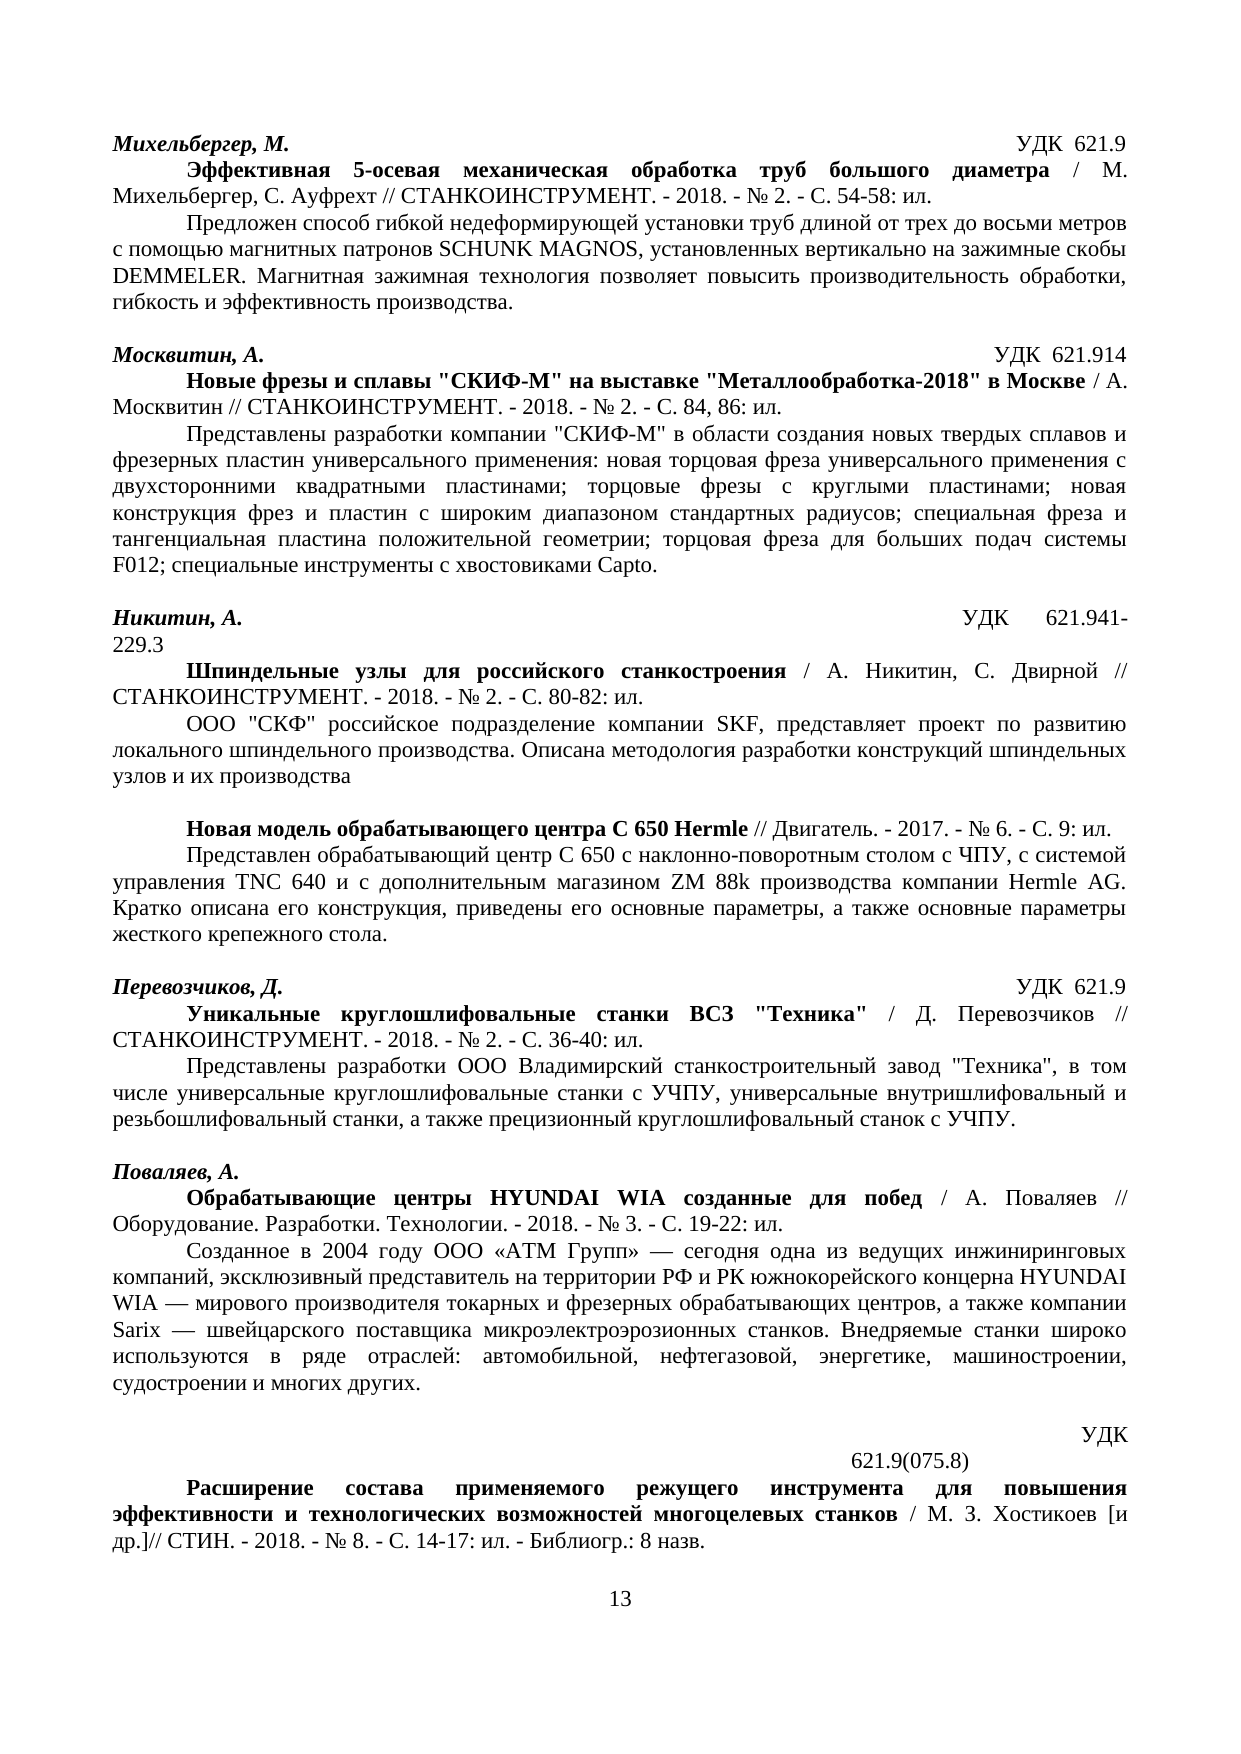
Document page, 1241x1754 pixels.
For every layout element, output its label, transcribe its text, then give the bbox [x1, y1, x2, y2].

text УДК 621.9(075.8) [851, 1421, 1128, 1474]
text Представлены разработки ООО Владимирский станкостроительный завод "Техника", в том числе универсальные круглошлифовальные станки с УЧПУ, универсальные внутришлифовальный и резьбошлифовальный станки, а также прецизионный круглошлифовальный станок с УЧПУ. [112, 1052, 1128, 1131]
text Созданное в 2004 году ООО «АТМ Групп» — сегодня одна из ведущих инжиниринговых компаний, эксклюзивный представитель на территории РФ и РК южнокорейского концерна HYUNDAI WIA — мирового производителя токарных и фрезерных обрабатывающих центров, а также компании Sarix — швейцарского поставщика микроэлектроэрозионных станков. Внедряемые станки широко используются в ряде отраслей: автомобильной, нефтегазовой, энергетике, машиностроении, судостроении и многих других. [112, 1237, 1128, 1395]
text Новая модель обрабатывающего центра C 650 Hermle // Двигатель. - 2017. - № 6. - С. 9: ил. [112, 815, 1128, 841]
text Предложен способ гибкой недеформирующей установки труб длиной от трех до восьми метров с помощью магнитных патронов SCHUNK MAGNOS, установленных вертикально на зажимные скобы DEMMELER. Магнитная зажимная технология позволяет повысить производительность обработки, гибкость и эффективность производства. [112, 209, 1128, 314]
text Михельбергер, М. УДК 621.9 [112, 130, 1128, 156]
text Перевозчиков, Д. УДК 621.9 [112, 973, 1128, 999]
text Поваляев, А. [112, 1158, 1128, 1184]
text ООО "СКФ" российское подразделение компании SKF, представляет проект по развитию локального шпиндельного производства. Описана методология разработки конструкций шпиндельных узлов и их производства [112, 710, 1128, 789]
text Представлен обрабатывающий центр C 650 с наклонно-поворотным столом с ЧПУ, с системой управления TNC 640 и с дополнительным магазином ZM 88k производства компании Hermle AG. Кратко описана его конструкция, приведены его основные параметры, а также основные параметры жесткого крепежного стола. [112, 841, 1128, 947]
text Расширение состава применяемого режущего инструмента для повышения эффективности и технологических возможностей многоцелевых станков / М. З. Хостикоев [и др.]// СТИН. - 2018. - № 8. - С. 14-17: ил. - Библиогр.: 8 назв. [112, 1474, 1128, 1553]
text Новые фрезы и сплавы "СКИФ-М" на выставке "Металлообработка-2018" в Москве / А. Москвитин // СТАНКОИНСТРУМЕНТ. - 2018. - № 2. - С. 84, 86: ил. [112, 367, 1128, 420]
text Эффективная 5-осевая механическая обработка труб большого диаметра / М. Михельбергер, С. Ауфрехт // СТАНКОИНСТРУМЕНТ. - 2018. - № 2. - С. 54-58: ил. [112, 156, 1128, 209]
text Уникальные круглошлифовальные станки ВСЗ "Техника" / Д. Перевозчиков // СТАНКОИНСТРУМЕНТ. - 2018. - № 2. - С. 36-40: ил. [112, 999, 1128, 1052]
text Никитин, А. УДК 621.941-229.3 [112, 604, 1128, 657]
text Представлены разработки компании "СКИФ-М" в области создания новых твердых сплавов и фрезерных пластин универсального применения: новая торцовая фреза универсального применения с двухсторонними квадратными пластинами; торцовые фрезы с круглыми пластинами; новая конструкция фрез и пластин с широким диапазоном стандартных радиусов; специальная фреза и тангенциальная пластина положительной геометрии; торцовая фреза для больших подач системы F012; специальные инструменты с хвостовиками Capto. [112, 420, 1128, 578]
text Обрабатывающие центры HYUNDAI WIA созданные для побед / А. Поваляев // Оборудование. Разработки. Технологии. - 2018. - № 3. - С. 19-22: ил. [112, 1184, 1128, 1237]
text Шпиндельные узлы для российского станкостроения / А. Никитин, С. Двирной // СТАНКОИНСТРУМЕНТ. - 2018. - № 2. - С. 80-82: ил. [112, 657, 1128, 710]
text Москвитин, А. УДК 621.914 [112, 341, 1128, 367]
